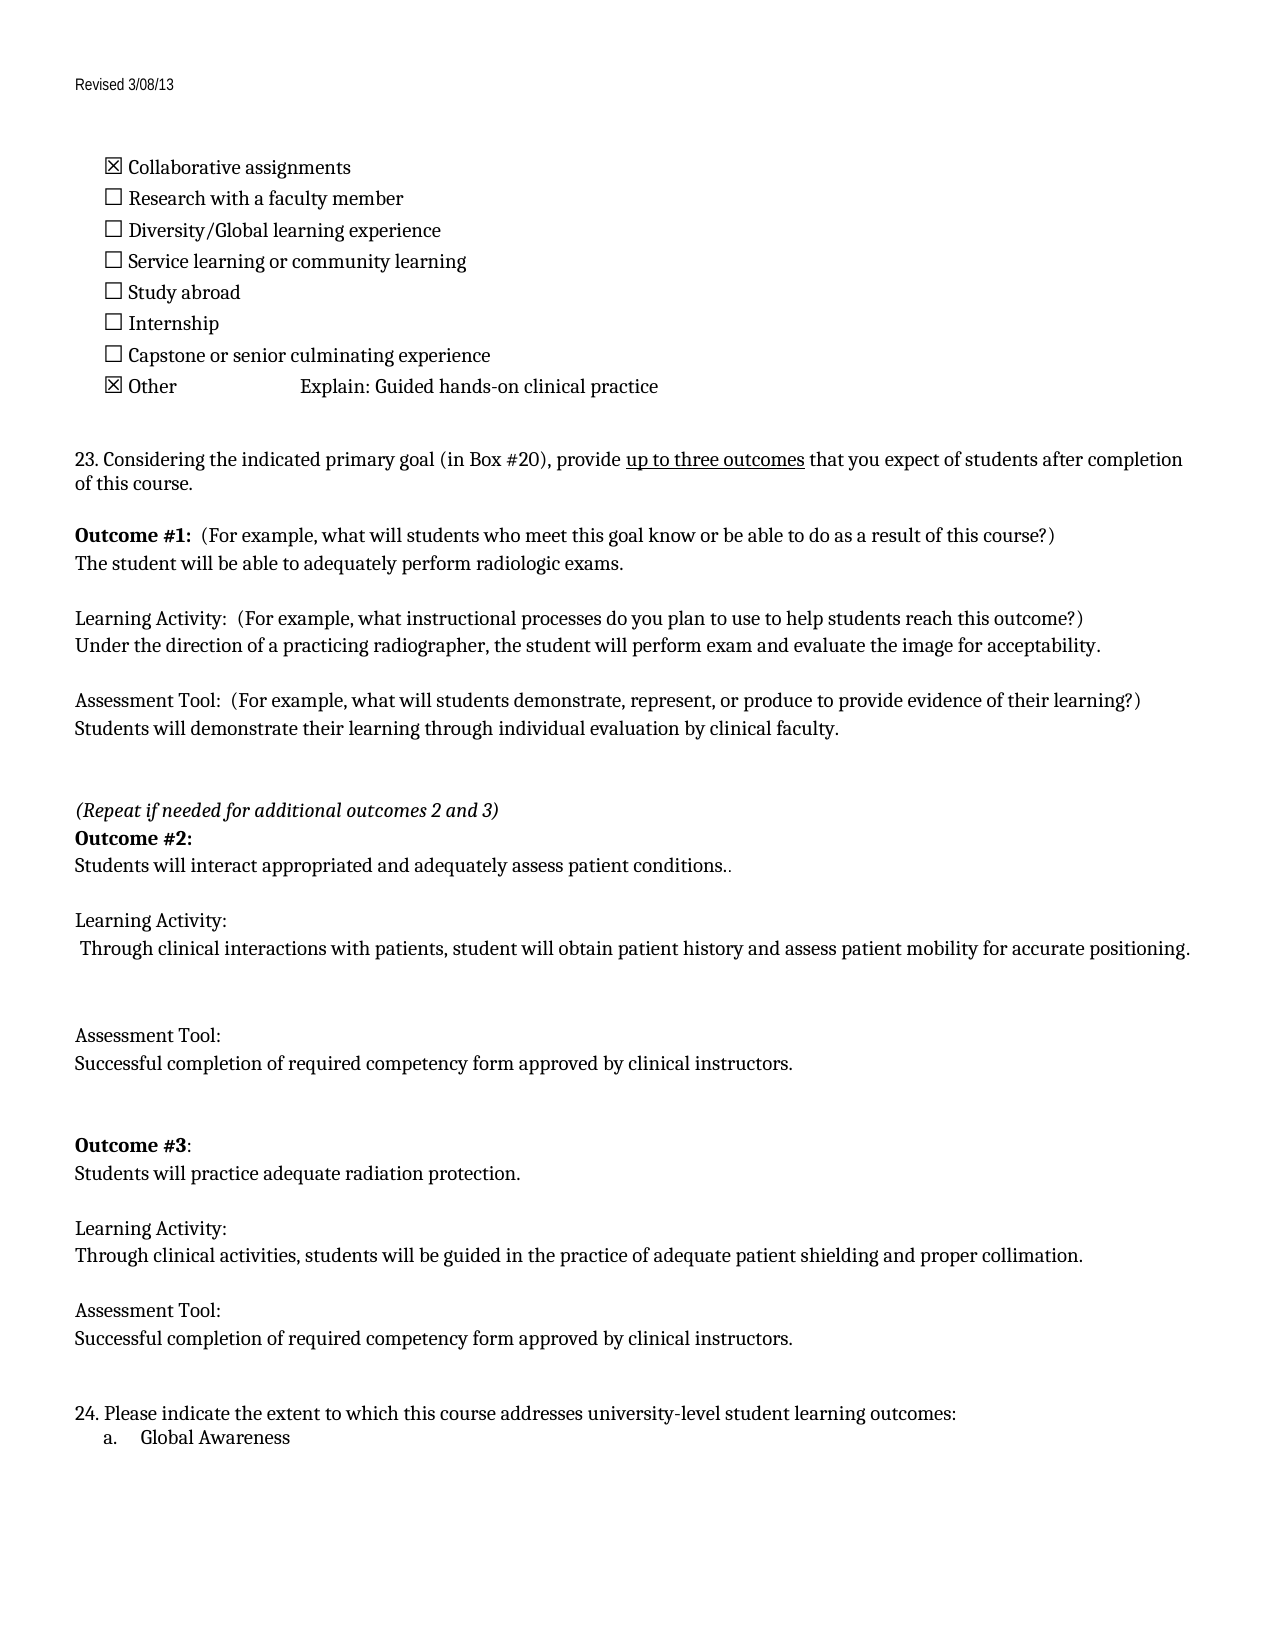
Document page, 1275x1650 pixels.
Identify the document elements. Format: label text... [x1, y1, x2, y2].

text Service learning or community learning [103, 244, 1200, 275]
text Learning Activity: (For example, what instructional processes do you plan to use to help students reach this outcome?) [75, 606, 1200, 630]
text Outcome #1: (For example, what will students who meet this goal know or be able to do as a result of this course?) [75, 524, 1200, 548]
text Assessment Tool: [75, 1024, 1200, 1048]
text 23. Considering the indicated primary goal (in Box #20), provide up to three outcomes that you expect of students after completion of this course. [75, 448, 1200, 524]
text Capstone or senior culminating experience [103, 337, 1200, 369]
text Internship [103, 306, 1200, 337]
list Global Awareness [103, 1426, 1200, 1450]
text Other Explain: [103, 369, 1200, 400]
text Research with a faculty member [103, 181, 1200, 212]
text Outcome #2: [75, 826, 1200, 850]
text Assessment Tool: [75, 1299, 1200, 1323]
text Learning Activity: [75, 909, 1200, 933]
text Collaborative assignments [103, 150, 1200, 181]
text Learning Activity: [75, 1217, 1200, 1241]
text Outcome #3: [75, 1134, 1200, 1158]
text Assessment Tool: (For example, what will students demonstrate, represent, or produce to provide evidence of their learning?) [75, 689, 1200, 713]
text 24. Please indicate the extent to which this course addresses university-level student learning outcomes: [75, 1402, 1200, 1426]
text Study abroad [103, 275, 1200, 306]
text (Repeat if needed for additional outcomes 2 and 3) [75, 799, 1200, 823]
text Diversity/Global learning experience [103, 212, 1200, 244]
